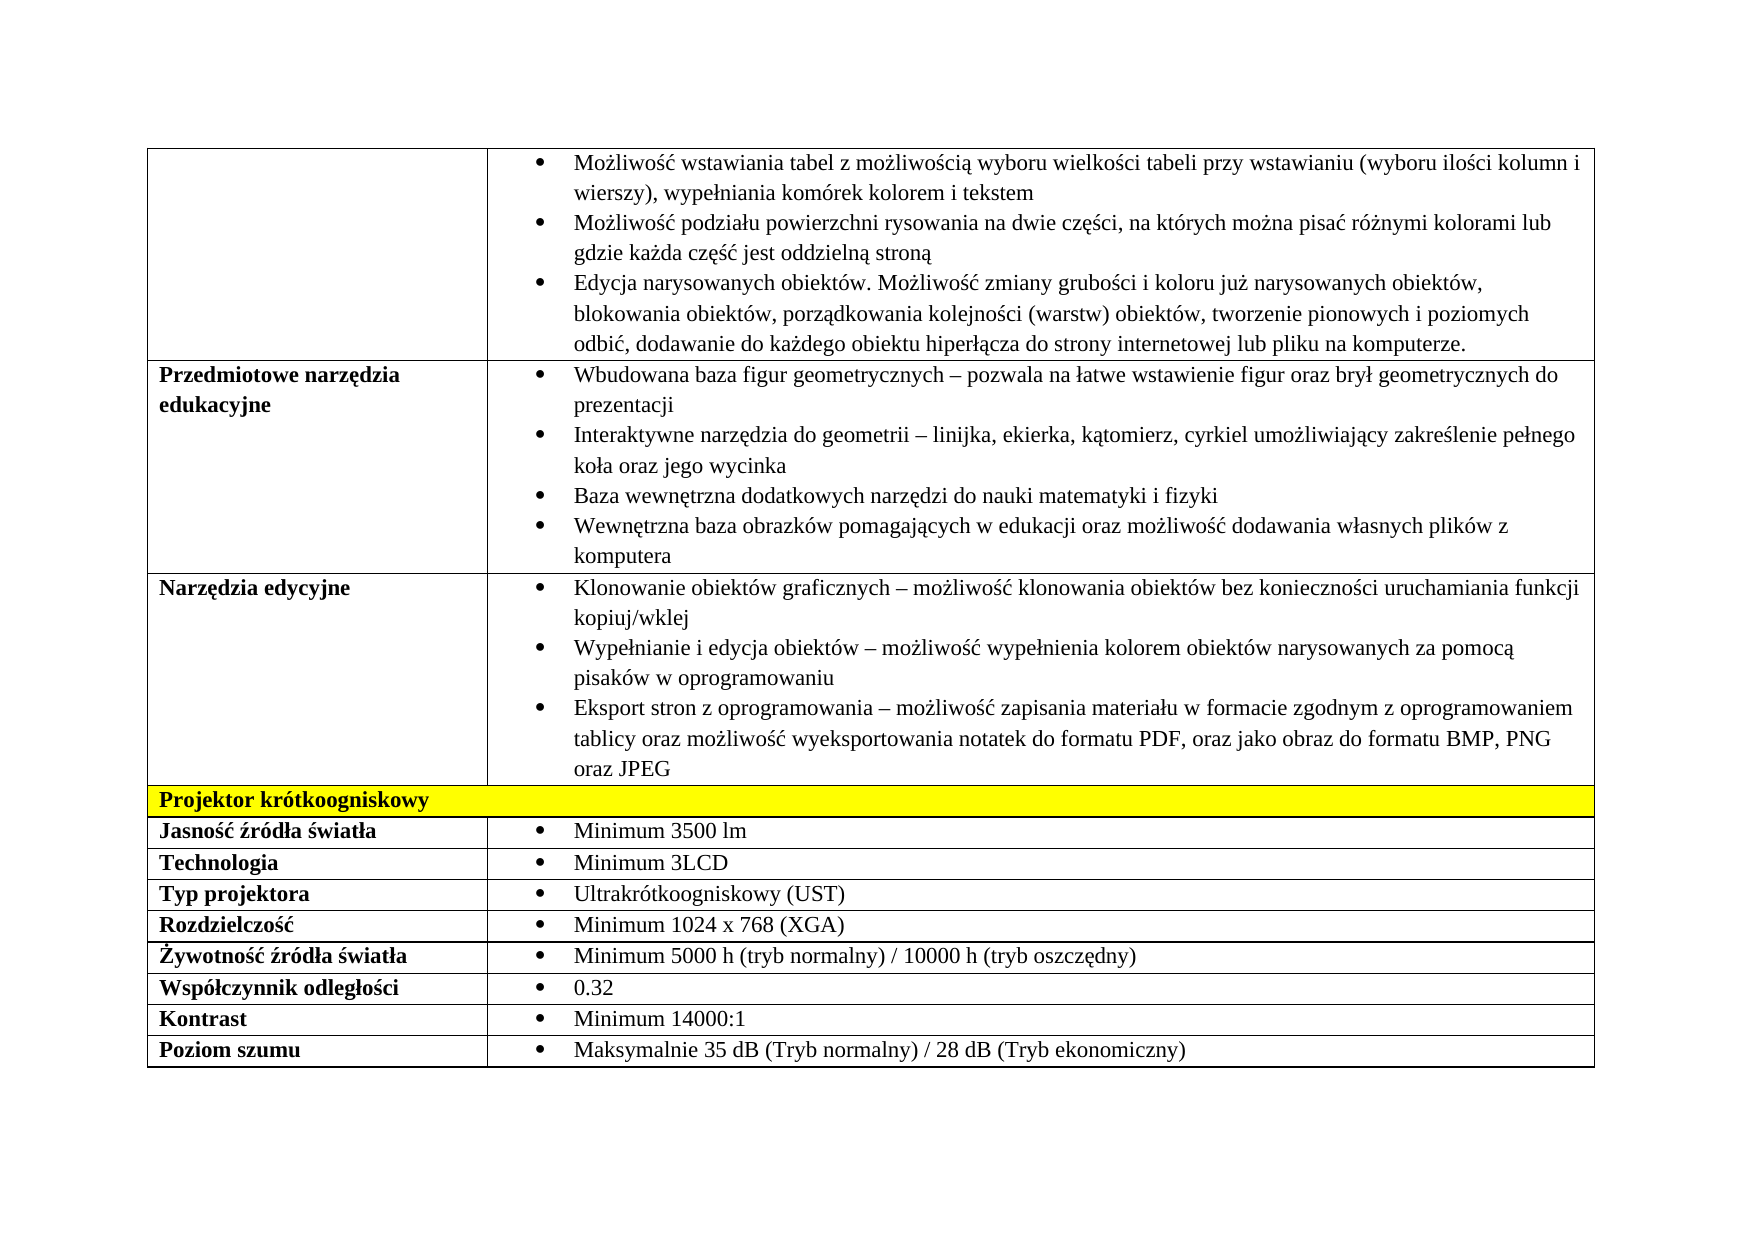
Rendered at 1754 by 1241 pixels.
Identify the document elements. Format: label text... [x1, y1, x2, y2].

table_cell Współczynnik odległości [148, 974, 487, 1004]
table_cell Technologia [148, 849, 487, 879]
table_cell Przedmiotowe narzędzia edukacyjne [148, 361, 487, 573]
table_cell Maksymalnie 35 dB (Tryb normalny) / 28 dB (Tryb ekonomiczny) [488, 1036, 1594, 1066]
table_cell Wbudowana baza figur geometrycznych – pozwala na łatwe wstawienie figur oraz brył geometrycznych do prezentacji Interaktywne narzędzia do geometrii – linijka, ekierka, kątomierz, cyrkiel umożliwiający zakreślenie pełnego koła oraz jego wycinka Baza wewnętrzna dodatkowych narzędzi do nauki matematyki i fizyki Wewnętrzna baza obrazków pomagających w edukacji oraz możliwość dodawania własnych plików z komputera [488, 361, 1594, 573]
table_cell 0.32 [488, 974, 1594, 1004]
table_cell Jasność źródła światła [148, 818, 487, 848]
table_cell Minimum 3LCD [488, 849, 1594, 879]
table_cell Minimum 5000 h (tryb normalny) / 10000 h (tryb oszczędny) [488, 943, 1594, 973]
table_cell Poziom szumu [148, 1036, 487, 1066]
table_cell Kontrast [148, 1005, 487, 1035]
table_cell Narzędzia edycyjne [148, 574, 487, 785]
table_cell Minimum 14000:1 [488, 1005, 1594, 1035]
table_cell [148, 149, 487, 360]
table_cell Ultrakrótkoogniskowy (UST) [488, 880, 1594, 910]
table_cell Żywotność źródła światła [148, 943, 487, 973]
table_cell Klonowanie obiektów graficznych – możliwość klonowania obiektów bez konieczności uruchamiania funkcji kopiuj/wklej Wypełnianie i edycja obiektów – możliwość wypełnienia kolorem obiektów narysowanych za pomocą pisaków w oprogramowaniu Eksport stron z oprogramowania – możliwość zapisania materiału w formacie zgodnym z oprogramowaniem tablicy oraz możliwość wyeksportowania notatek do formatu PDF, oraz jako obraz do formatu BMP, PNG oraz JPEG [488, 574, 1594, 785]
table_cell Typ projektora [148, 880, 487, 910]
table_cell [488, 149, 1594, 360]
table_cell Rozdzielczość [148, 911, 487, 941]
table_cell Projektor krótkoogniskowy [148, 786, 1594, 816]
table_cell Minimum 1024 x 768 (XGA) [488, 911, 1594, 941]
table_cell Minimum 3500 lm [488, 818, 1594, 848]
